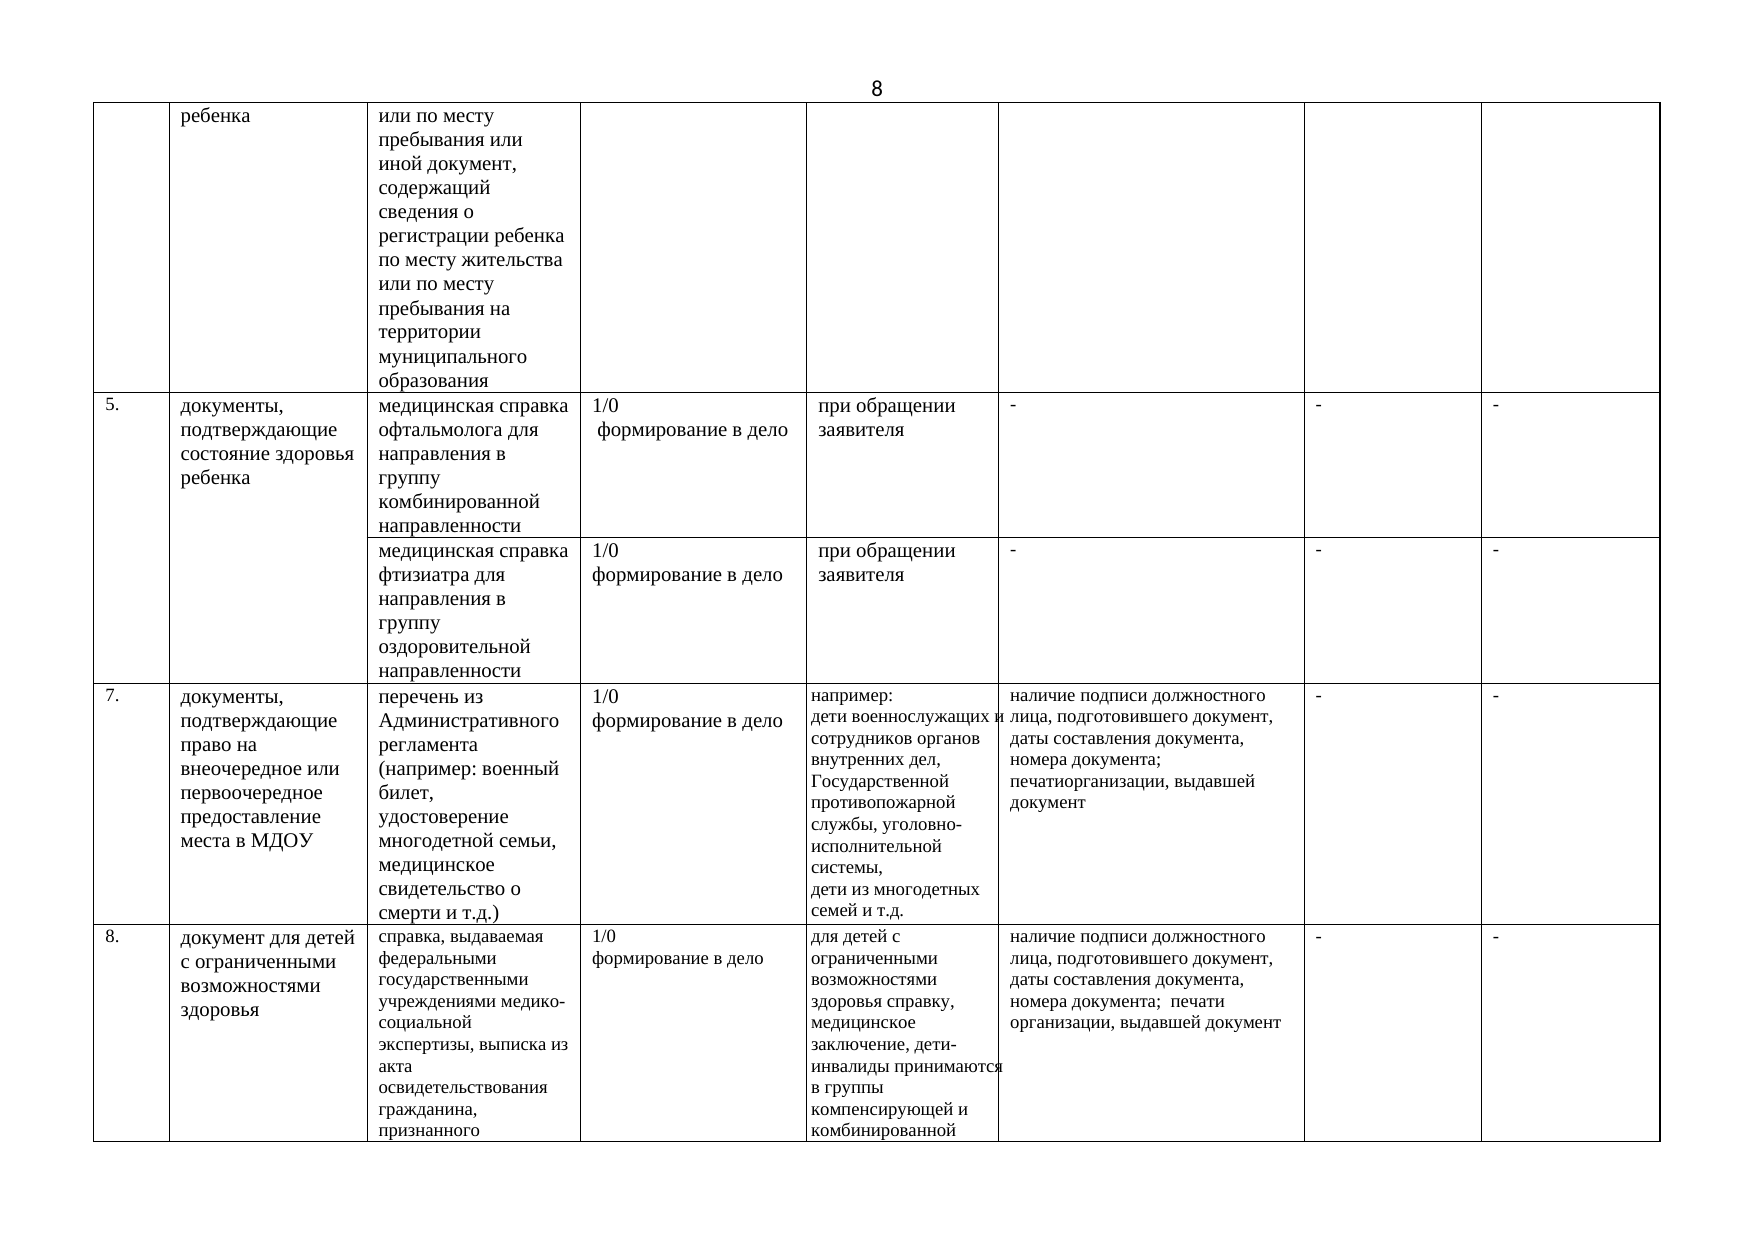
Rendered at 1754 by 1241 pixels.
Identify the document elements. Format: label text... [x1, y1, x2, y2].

table_cell - [1305, 925, 1481, 1141]
table_cell документы, подтверждающие право на внеочередное или первоочередное предоставление места в МДОУ [170, 684, 367, 924]
table_cell 1/0 формирование в дело [581, 684, 806, 924]
table_cell перечень из Административного регламента (например: военный билет, удостоверение многодетной семьи, медицинское свидетельство о смерти и т.д.) [368, 684, 580, 924]
table_cell - [1482, 684, 1659, 924]
table_cell [94, 684, 169, 924]
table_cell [999, 925, 1304, 1141]
table_cell - [1482, 393, 1659, 537]
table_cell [368, 103, 580, 392]
table_cell при обращении заявителя [807, 393, 998, 537]
table_cell - [1482, 538, 1659, 682]
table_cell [807, 925, 998, 1141]
table_cell - [999, 103, 1304, 392]
table_cell - [1305, 538, 1481, 682]
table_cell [807, 103, 998, 392]
table_cell - [1305, 684, 1481, 924]
table_cell [94, 393, 169, 682]
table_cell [170, 103, 367, 392]
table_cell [581, 925, 806, 1141]
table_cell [170, 925, 367, 1141]
table_cell - [999, 538, 1304, 682]
table_cell документы, подтверждающие состояние здоровья ребенка [170, 393, 367, 682]
table_cell [94, 103, 169, 392]
table_cell - [1482, 925, 1659, 1141]
table_cell - [1482, 103, 1659, 392]
table_cell наличие подписи должностного лица, подготовившего документ, даты составления документа, номера документа; печатиорганизации, выдавшей документ [999, 684, 1304, 924]
table_cell 1/0 формирование в дело [581, 393, 806, 537]
table_cell при обращении заявителя [807, 538, 998, 682]
table_cell - [1305, 393, 1481, 537]
table_cell - [999, 393, 1304, 537]
table_cell медицинская справка офтальмолога для направления в группу комбинированной направленности [368, 393, 580, 537]
table_cell [94, 925, 169, 1141]
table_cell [368, 925, 580, 1141]
table_cell например: дети военнослужащих и сотрудников органов внутренних дел, Государственной противопожарной службы, уголовно-исполнительной системы, дети из многодетных семей и т.д. [807, 684, 998, 924]
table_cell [581, 103, 806, 392]
table_cell - [1305, 103, 1481, 392]
table_cell 1/0 формирование в дело [581, 538, 806, 682]
table_cell медицинская справка фтизиатра для направления в группу оздоровительной направленности [368, 538, 580, 682]
